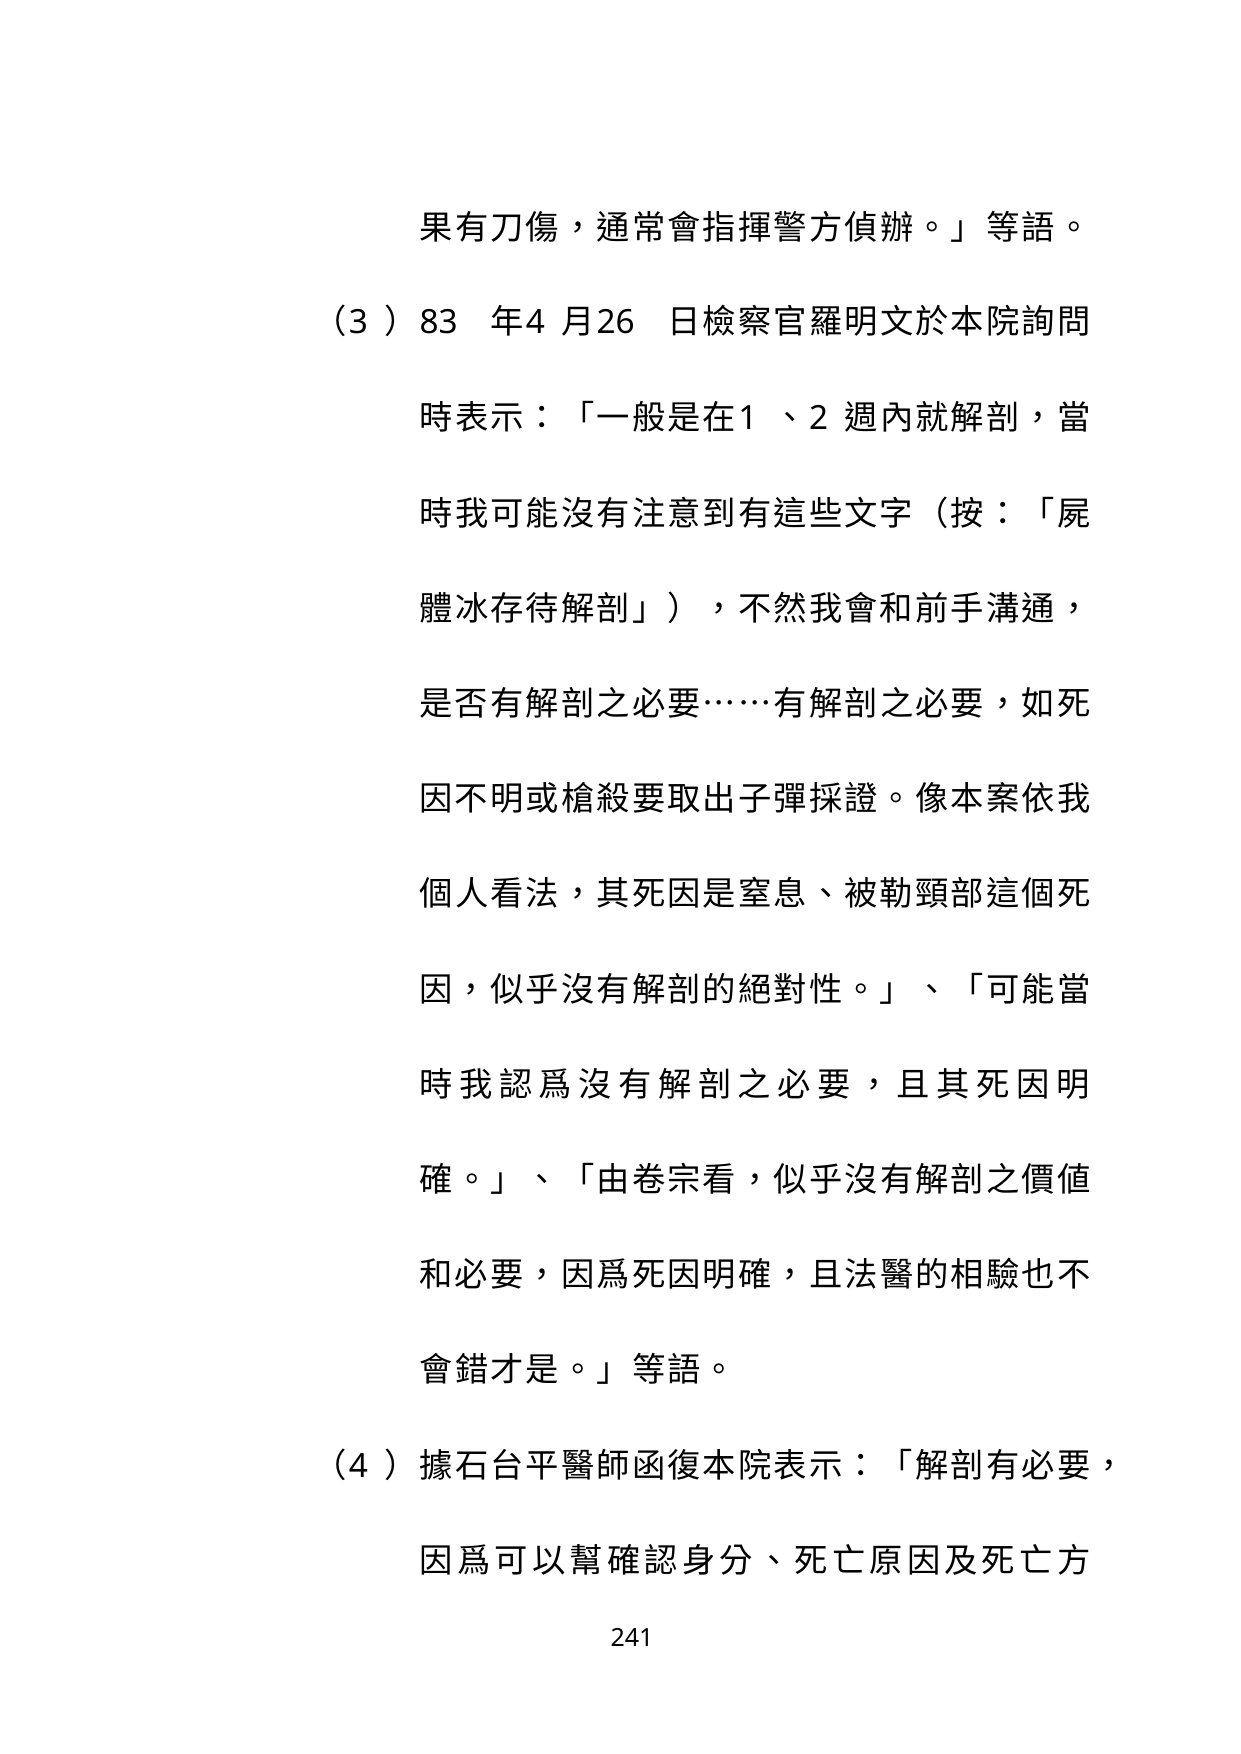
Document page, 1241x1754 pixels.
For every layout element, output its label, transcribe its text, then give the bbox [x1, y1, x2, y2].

subtitle 83年4月26日檢察官羅明文於本院詢問時表示：「一般是在1、2週內就解剖，當時我可能沒有注意到有這些文字（按：「屍體冰存待解剖」），不然我會和前手溝通，是否有解剖之必要……有解剖之必要，如死因不明或槍殺要取出子彈採證。像本案依我個人看法，其死因是窒息、被勒頸部這個死因，似乎沒有解剖的絕對性。」、「可能當時我認爲沒有解剖之必要，且其死因明確。」、「由卷宗看，似乎沒有解剖之價値和必要，因爲死因明確，且法醫的相驗也不會錯才是。」等語。 [296, 272, 1092, 1415]
